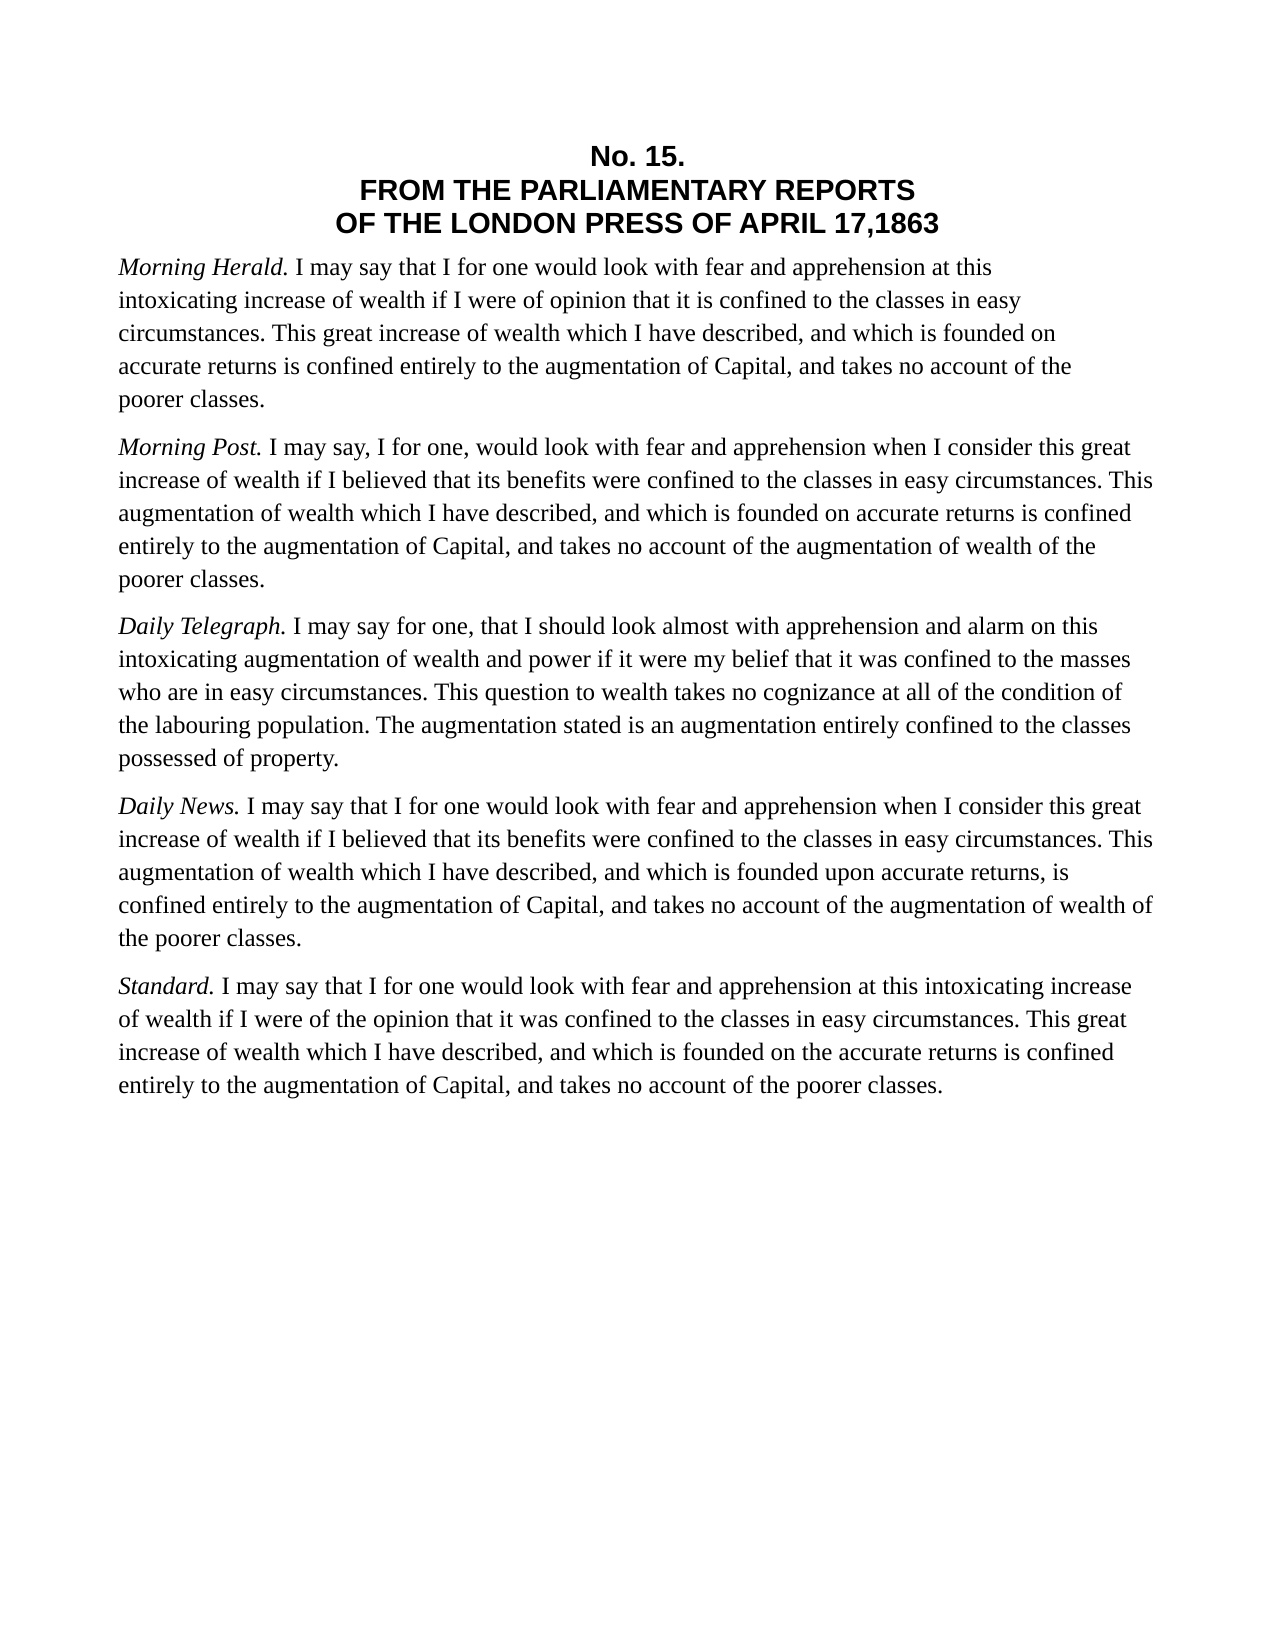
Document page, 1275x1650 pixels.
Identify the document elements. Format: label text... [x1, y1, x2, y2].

subtitle No. 15. FROM THE PARLIAMENTARY REPORTS OF THE LONDON PRESS OF APRIL 17,1863 [118, 139, 1157, 239]
text Daily Telegraph. I may say for one, that I should look almost with apprehension and alarm on this intoxicating augmentation of wealth and power if it were my belief that it was confined to the masses who are in easy circumstances. This question to wealth takes no cognizance at all of the condition of the labouring population. The augmentation stated is an augmentation entirely confined to the classes possessed of property. [118, 611, 1157, 772]
text Morning Herald. I may say that I for one would look with fear and apprehension at this intoxicating increase of wealth if I were of opinion that it is confined to the classes in easy circumstances. This great increase of wealth which I have described, and which is founded on accurate returns is confined entirely to the augmentation of Capital, and takes no account of the poorer classes. [118, 252, 1098, 413]
text Morning Post. I may say, I for one, would look with fear and apprehension when I consider this great increase of wealth if I believed that its benefits were confined to the classes in easy circumstances. This augmentation of wealth which I have described, and which is founded on accurate returns is confined entirely to the augmentation of Capital, and takes no account of the augmentation of wealth of the poorer classes. [118, 432, 1157, 593]
text Standard. I may say that I for one would look with fear and apprehension at this intoxicating increase of wealth if I were of the opinion that it was confined to the classes in easy circumstances. This great increase of wealth which I have described, and which is founded on the accurate returns is confined entirely to the augmentation of Capital, and takes no account of the poorer classes. [118, 971, 1157, 1099]
text Daily News. I may say that I for one would look with fear and apprehension when I consider this great increase of wealth if I believed that its benefits were confined to the classes in easy circumstances. This augmentation of wealth which I have described, and which is founded upon accurate returns, is confined entirely to the augmentation of Capital, and takes no account of the augmentation of wealth of the poorer classes. [118, 791, 1157, 952]
